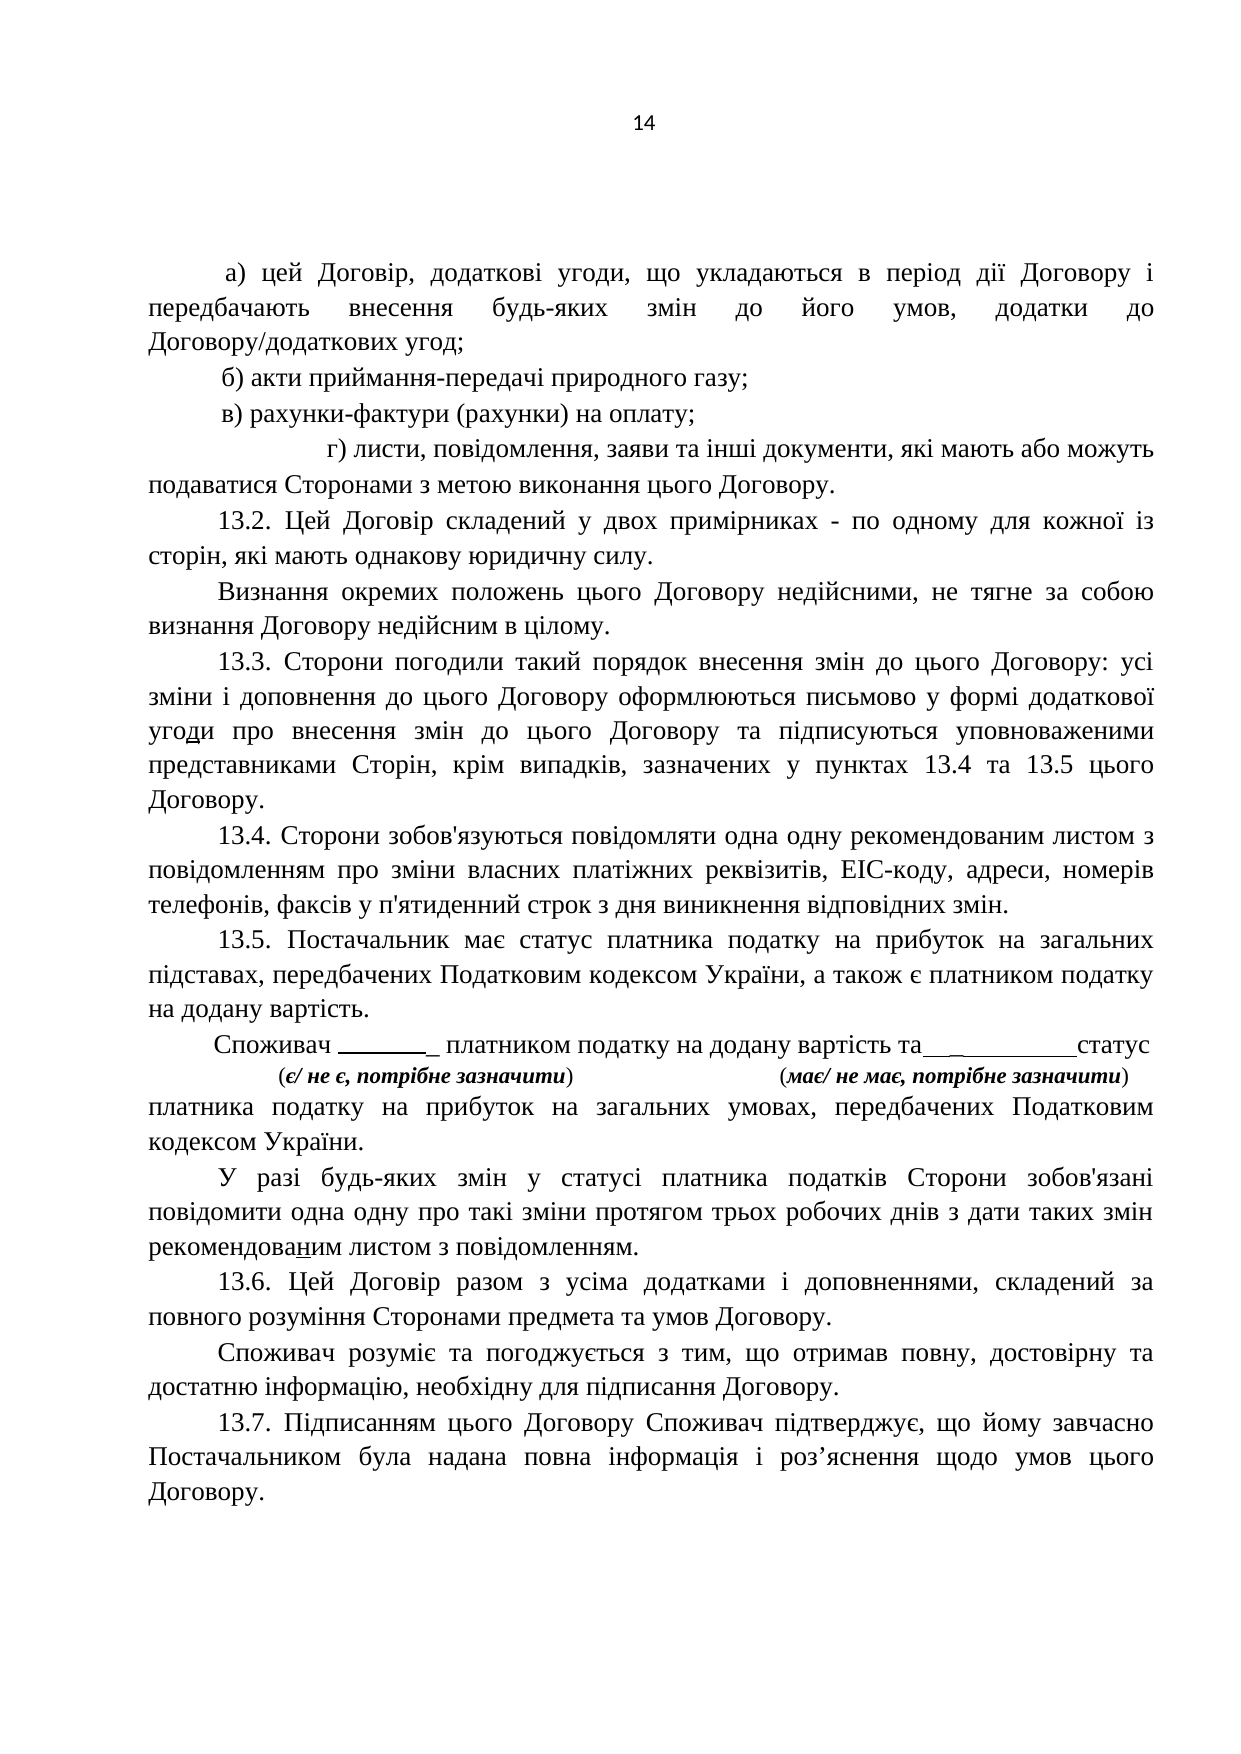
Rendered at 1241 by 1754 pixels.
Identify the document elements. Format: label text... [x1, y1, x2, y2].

text 13.5. Постачальник має статус платника податку на прибуток на загальних підставах, передбачених Податковим кодексом України, а також є платником податку на додану вартість. [148, 924, 1155, 1024]
text У разі будь-яких змін у статусі платника податків Сторони зобов'язані повідомити одна одну про такі зміни протягом трьох робочих днів з дати таких змін рекомендованим листом з повідомленням. [148, 1161, 1155, 1261]
text 13.6. Цей Договір разом з усіма додатками і доповненнями, складений за повного розуміння Сторонами предмета та умов Договору. [148, 1265, 1155, 1331]
text (є/ не є, потрібне зазначити) (має/ не має, потрібне зазначити) [117, 1062, 1156, 1088]
text Визнання окремих положень цього Договору недійсними, не тягне за собою визнання Договору недійсним в цілому. [148, 575, 1155, 640]
text в) рахунки-фактури (рахунки) на оплату; [221, 397, 1155, 428]
text Споживач розуміє та погоджується з тим, що отримав повну, достовірну та достатню інформацію, необхідну для підписання Договору. [148, 1336, 1155, 1401]
text платника податку на прибуток на загальних умовах, передбачених Податковим кодексом України. [148, 1090, 1155, 1156]
text а) цей Договір, додаткові угоди, що укладаються в період дії Договору і передбачають внесення будь-яких змін до його умов, додатки до Договору/додаткових угод; [148, 256, 1155, 356]
text 13.3. Сторони погодили такий порядок внесення змін до цього Договору: усі зміни і доповнення до цього Договору оформлюються письмово у формі додаткової угоди про внесення змін до цього Договору та підписуються уповноваженими представниками Сторін, крім випадків, зазначених у пунктах 13.4 та 13.5 цього Договору. [148, 645, 1155, 814]
text 13.4. Сторони зобов'язуються повідомляти одна одну рекомендованим листом з повідомленням про зміни власних платіжних реквізитів, ЕІС-коду, адреси, номерів телефонів, факсів у п'ятиденний строк з дня виникнення відповідних змін. [148, 819, 1155, 919]
text 13.2. Цей Договір складений у двох примірниках - по одному для кожної із сторін, які мають однакову юридичну силу. [148, 504, 1155, 570]
text Споживач _ платником податку на додану вартість та _ статус [117, 1028, 1156, 1059]
text б) акти приймання-передачі природного газу; [221, 361, 1155, 392]
text 13.7. Підписанням цього Договору Споживач підтверджує, що йому завчасно Постачальником була надана повна інформація і роз’яснення щодо умов цього Договору. [148, 1406, 1155, 1506]
text подаватися Сторонами з метою виконання цього Договору. [148, 469, 1155, 500]
text г) листи, повідомлення, заяви та інші документи, які мають або можуть [117, 433, 1155, 464]
